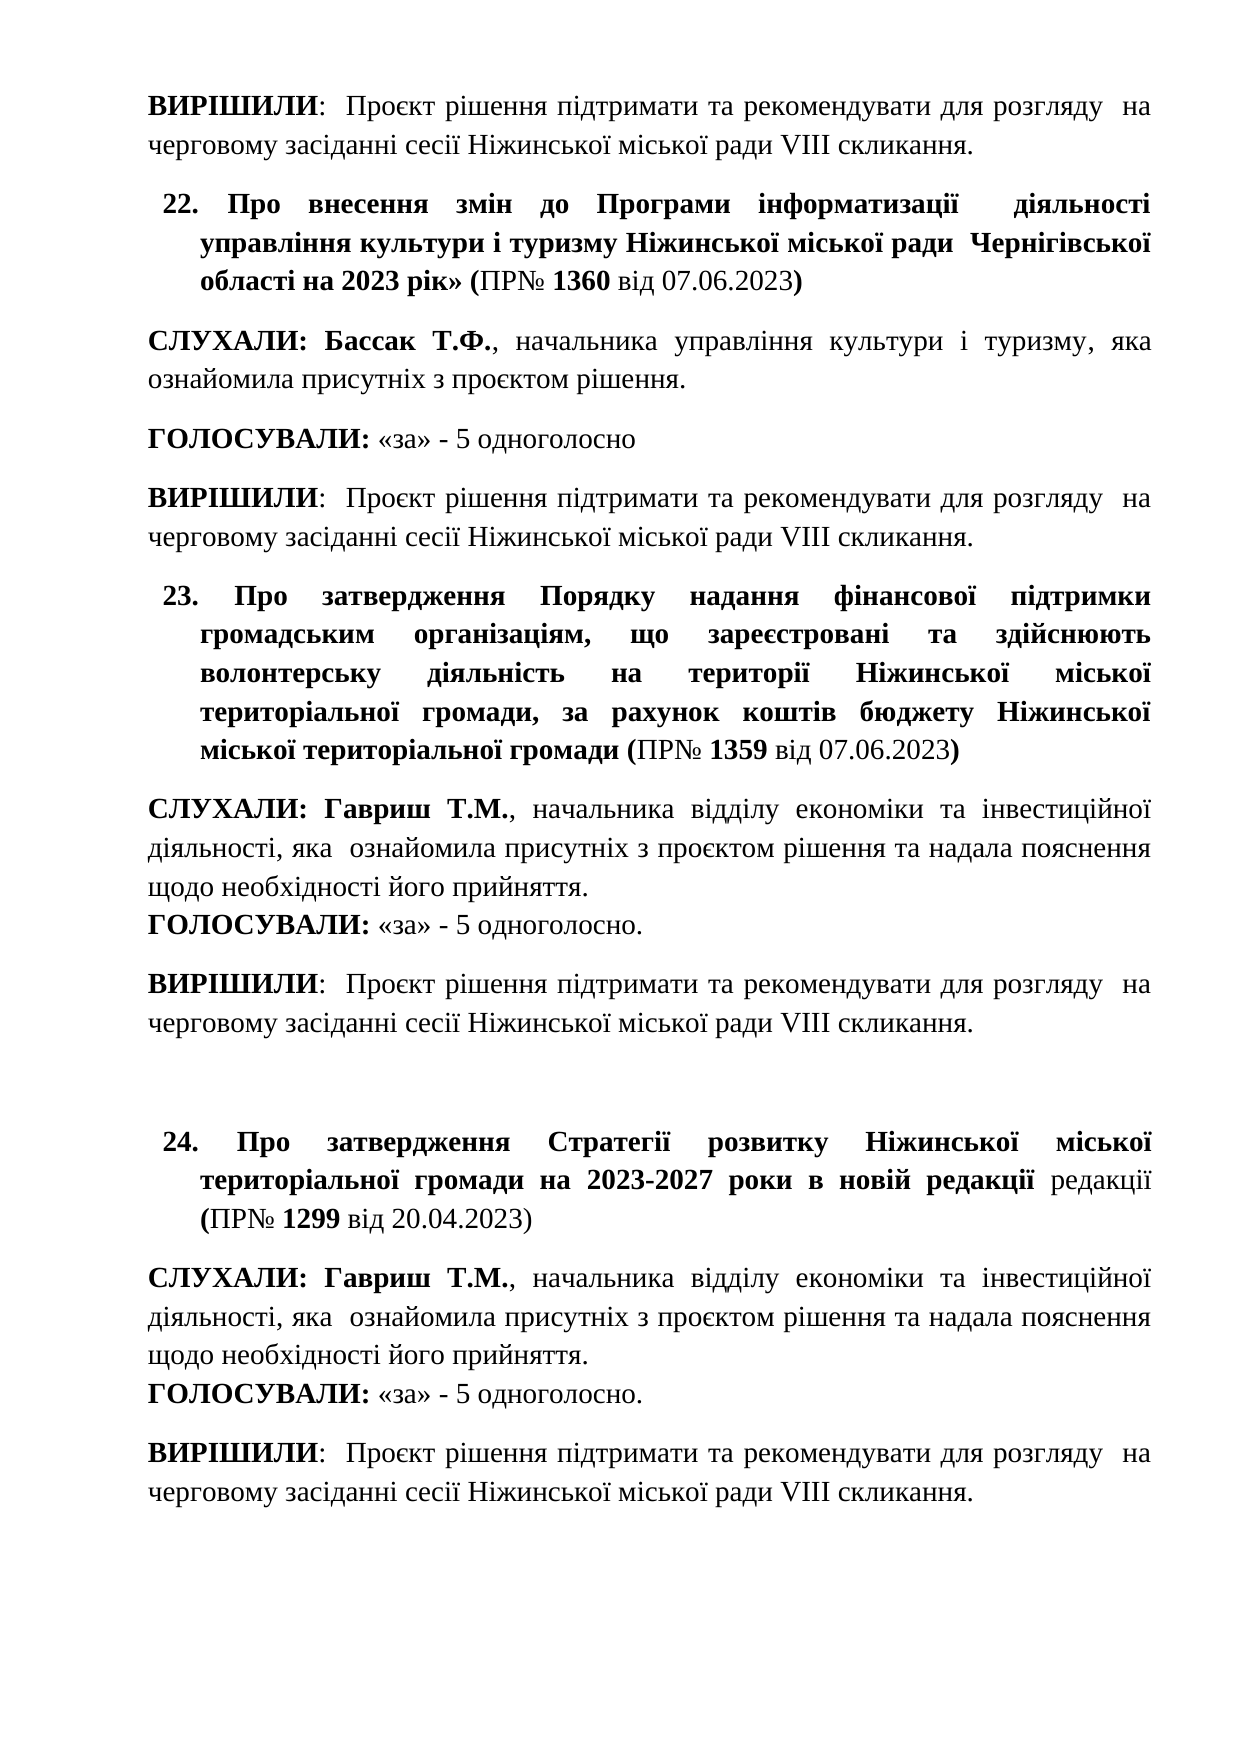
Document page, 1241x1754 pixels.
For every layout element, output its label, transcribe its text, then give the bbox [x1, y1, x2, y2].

text СЛУХАЛИ: Бассак Т.Ф., начальника управління культури і туризму, яка ознайомила присутніх з проєктом рішення. [148, 323, 1152, 395]
text ВИРІШИЛИ: Проєкт рішення підтримати та рекомендувати для розгляду на черговому засіданні сесії Ніжинської міської ради VIII скликання. [148, 480, 1152, 552]
text ГОЛОСУВАЛИ: «за» - 5 одноголосно [148, 421, 1152, 454]
list Про затвердження Порядку надання фінансової підтримки громадським організаціям, що зареєстровані та здійснюють волонтерську діяльність на території Ніжинської міської територіальної громади, за рахунок коштів бюджету Ніжинської міської територіальної громади (ПР№ 1359 від 07.06.2023) [162, 578, 1152, 766]
text ГОЛОСУВАЛИ: «за» - 5 одноголосно. [148, 907, 1152, 941]
text ГОЛОСУВАЛИ: «за» - 5 одноголосно. [148, 1376, 1152, 1409]
text ВИРІШИЛИ: Проєкт рішення підтримати та рекомендувати для розгляду на черговому засіданні сесії Ніжинської міської ради VIII скликання. [148, 88, 1152, 161]
list Про внесення змін до Програми інформатизації діяльності управління культури і туризму Ніжинської міської ради Чернігівської області на 2023 рік» (ПР№ 1360 від 07.06.2023) [162, 186, 1152, 297]
text ВИРІШИЛИ: Проєкт рішення підтримати та рекомендувати для розгляду на черговому засіданні сесії Ніжинської міської ради VIII скликання. [148, 1435, 1152, 1507]
list Про затвердження Стратегії розвитку Ніжинської міської територіальної громади на 2023-2027 роки в новій редакції редакції (ПР№ 1299 від 20.04.2023) [162, 1124, 1152, 1234]
text ВИРІШИЛИ: Проєкт рішення підтримати та рекомендувати для розгляду на черговому засіданні сесії Ніжинської міської ради VIII скликання. [148, 967, 1152, 1039]
